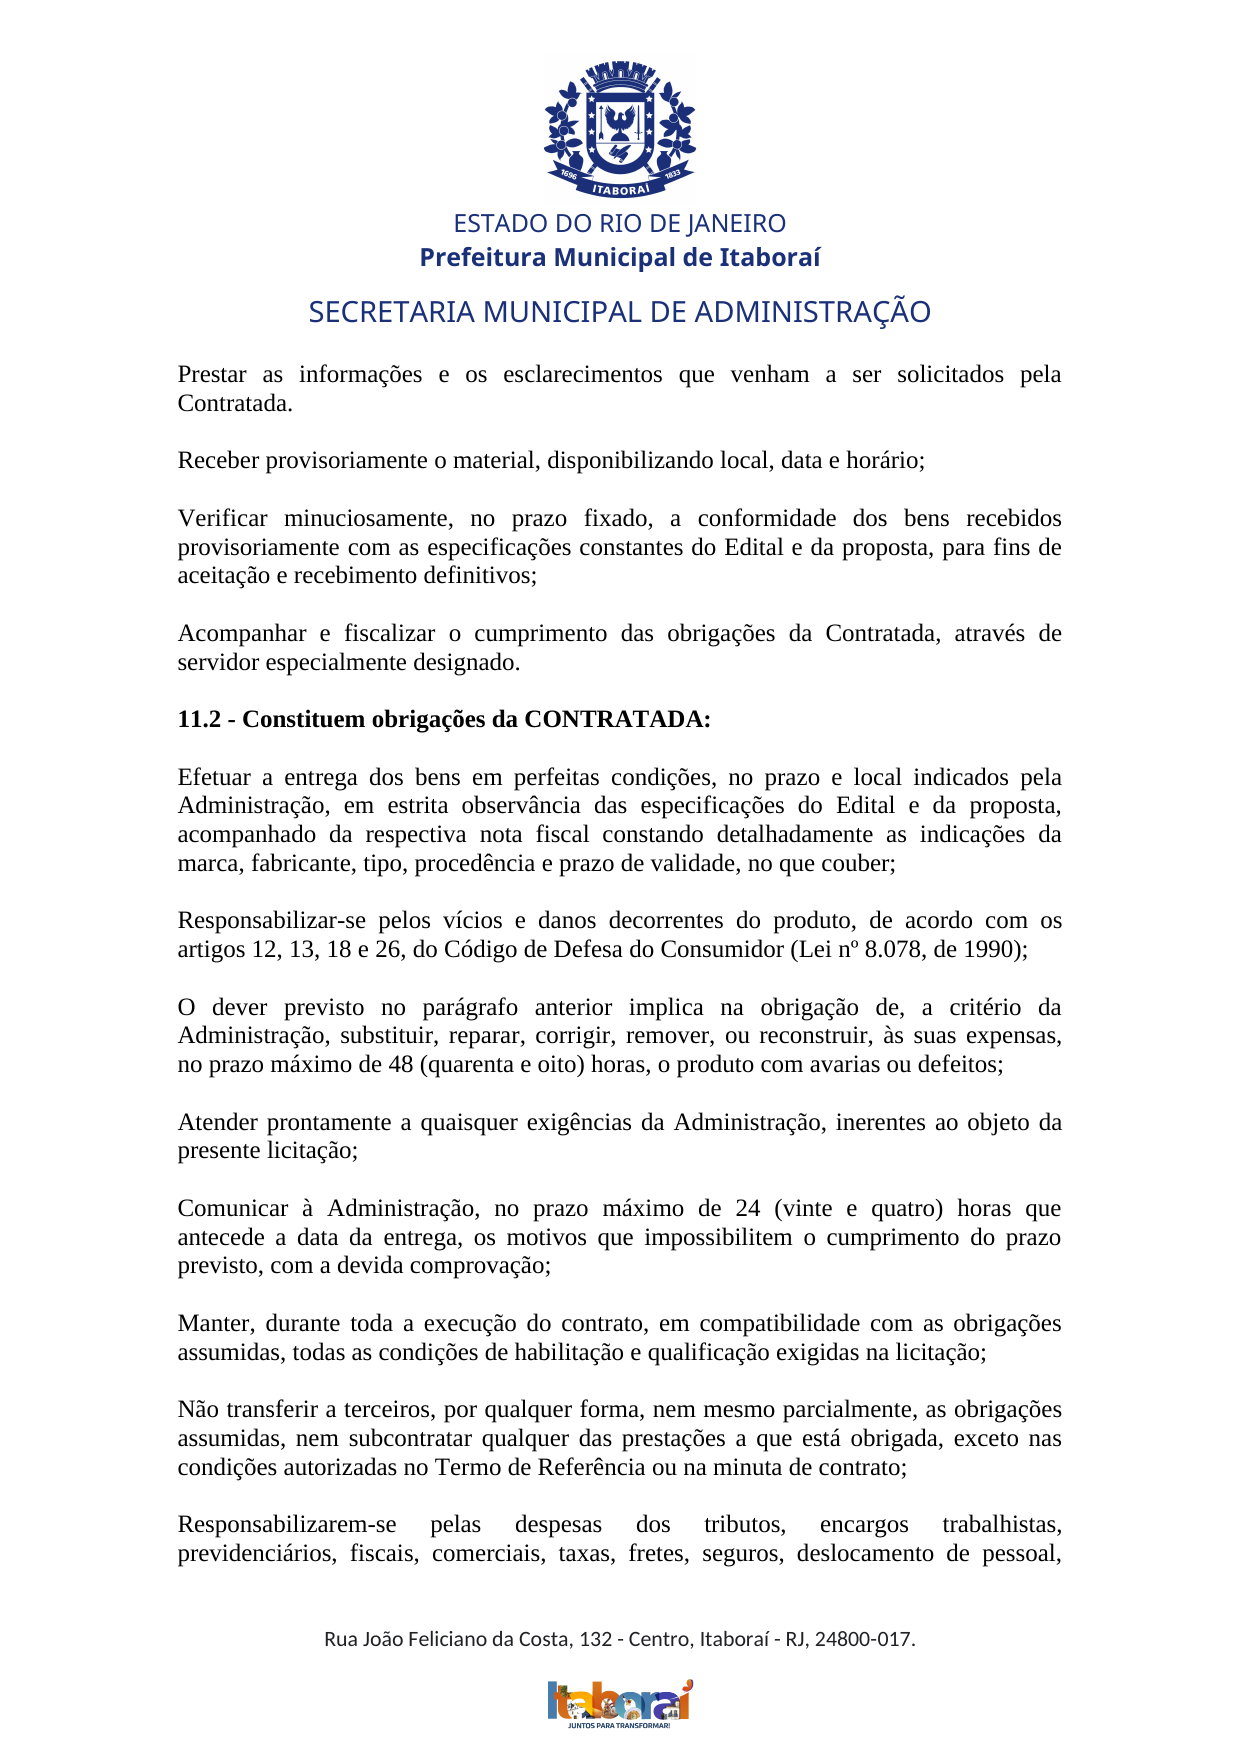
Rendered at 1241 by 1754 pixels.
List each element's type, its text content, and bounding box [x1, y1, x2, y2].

picture [543, 53, 697, 206]
text Não transferir a terceiros, por qualquer forma, nem mesmo parcialmente, as obrigações assumidas, nem subcontratar qualquer das prestações a que está obrigada, exceto nas condições autorizadas no Termo de Referência ou na minuta de contrato; [177, 1394, 1063, 1481]
text Manter, durante toda a execução do contrato, em compatibilidade com as obrigações assumidas, todas as condições de habilitação e qualificação exigidas na licitação; [177, 1308, 1063, 1366]
text 11.2 - Constituem obrigações da CONTRATADA: [177, 704, 1063, 733]
text Acompanhar e fiscalizar o cumprimento das obrigações da Contratada, através de servidor especialmente designado. [177, 618, 1063, 676]
text Responsabilizar-se pelos vícios e danos decorrentes do produto, de acordo com os artigos 12, 13, 18 e 26, do Código de Defesa do Consumidor (Lei nº 8.078, de 1990); [177, 906, 1063, 963]
text Efetuar a entrega dos bens em perfeitas condições, no prazo e local indicados pela Administração, em estrita observância das especificações do Edital e da proposta, acompanhado da respectiva nota fiscal constando detalhadamente as indicações da marca, fabricante, tipo, procedência e prazo de validade, no que couber; [177, 762, 1063, 877]
text Atender prontamente a quaisquer exigências da Administração, inerentes ao objeto da presente licitação; [177, 1107, 1063, 1164]
text Verificar minuciosamente, no prazo fixado, a conformidade dos bens recebidos provisoriamente com as especificações constantes do Edital e da proposta, para fins de aceitação e recebimento definitivos; [177, 503, 1063, 589]
picture [543, 1679, 697, 1731]
text Receber provisoriamente o material, disponibilizando local, data e horário; [177, 446, 1063, 474]
text Prestar as informações e os esclarecimentos que venham a ser solicitados pela Contratada. [177, 359, 1063, 417]
text O dever previsto no parágrafo anterior implica na obrigação de, a critério da Administração, substituir, reparar, corrigir, remover, ou reconstruir, às suas expensas, no prazo máximo de 48 (quarenta e oito) horas, o produto com avarias ou defeitos; [177, 992, 1063, 1078]
text Comunicar à Administração, no prazo máximo de 24 (vinte e quatro) horas que antecede a data da entrega, os motivos que impossibilitem o cumprimento do prazo previsto, com a devida comprovação; [177, 1193, 1063, 1279]
